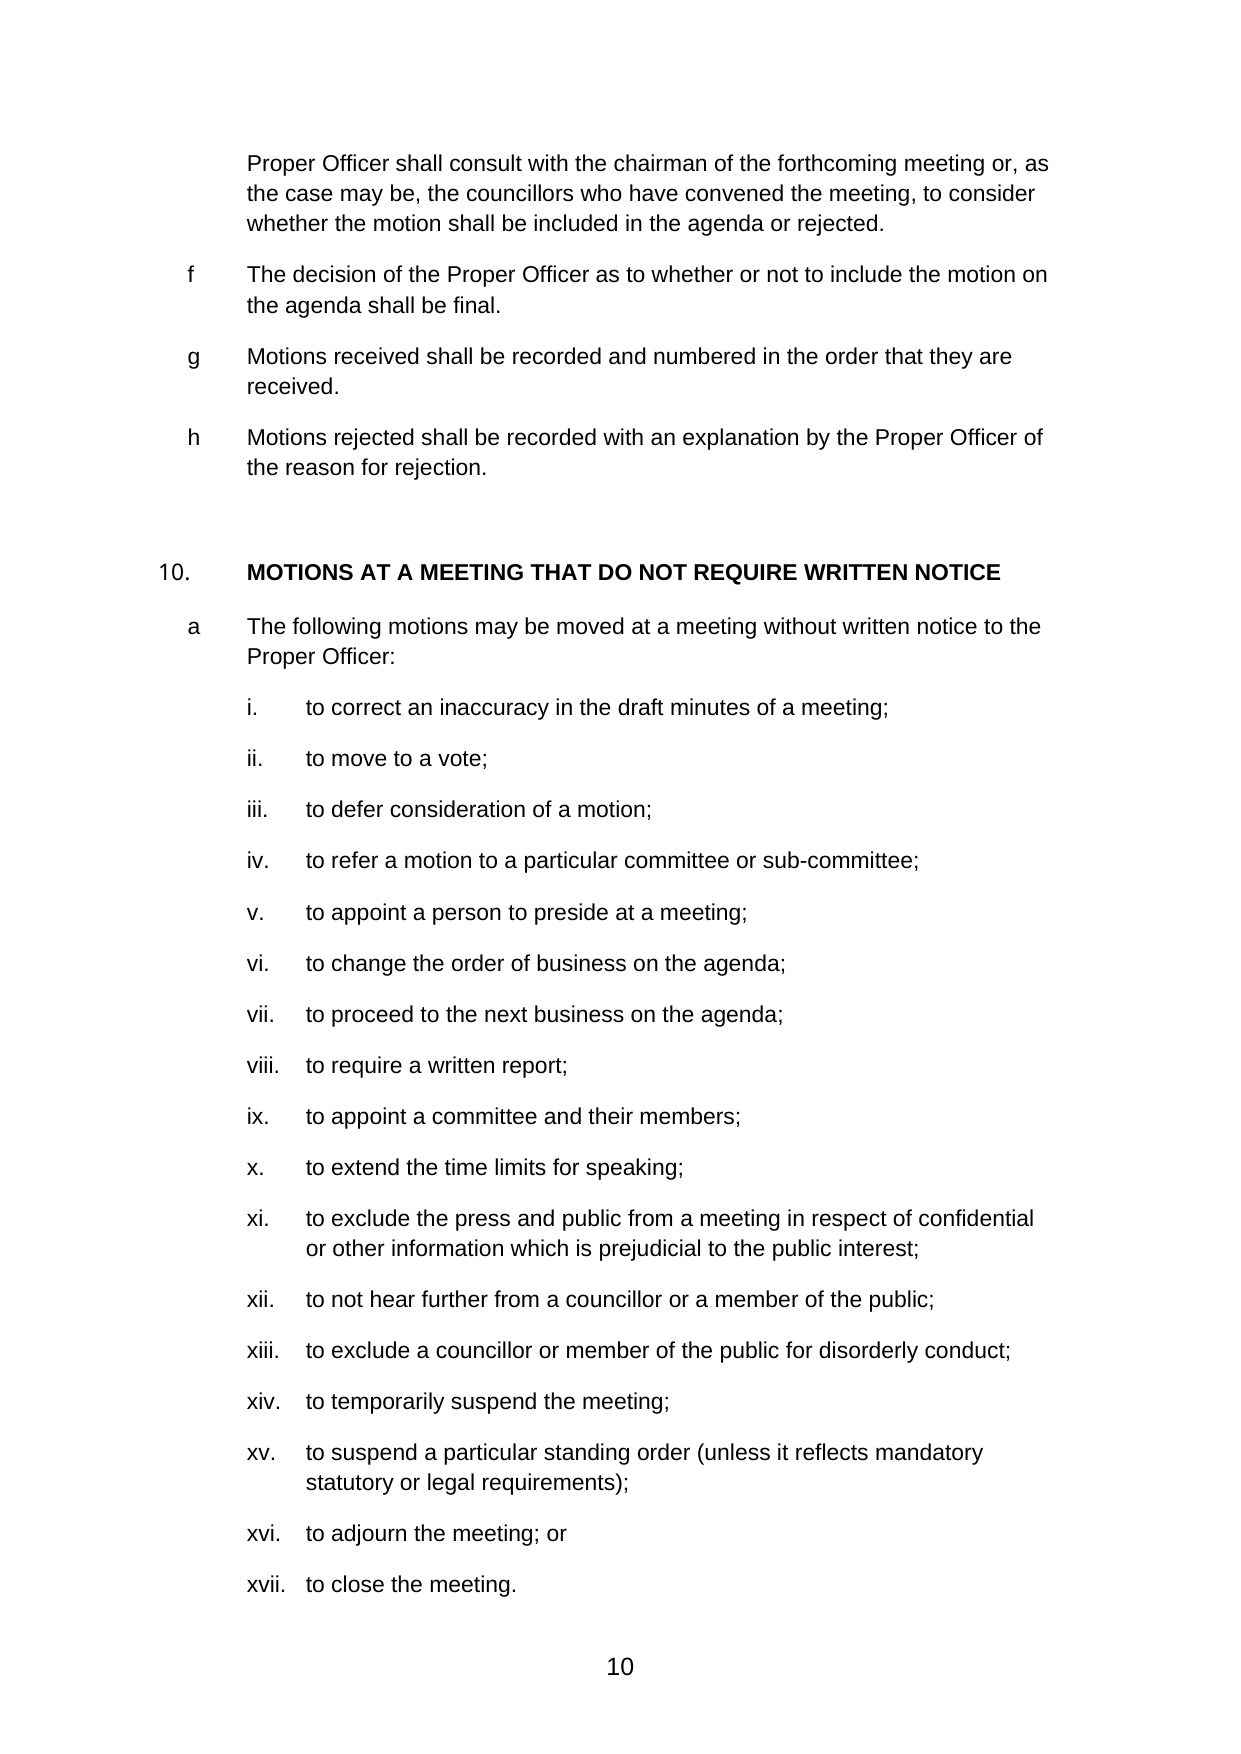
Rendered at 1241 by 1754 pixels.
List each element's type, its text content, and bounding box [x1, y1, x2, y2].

list to move to a vote; [247, 745, 1053, 772]
list to not hear further from a councillor or a member of the public; [247, 1286, 1053, 1312]
list to exclude a councillor or member of the public for disorderly conduct; [247, 1337, 1053, 1363]
list The decision of the Proper Officer as to whether or not to include the motion on the agenda shall be final. [187, 261, 1053, 318]
list to close the meeting. [247, 1571, 1053, 1598]
list to suspend a particular standing order (unless it reflects mandatory statutory or legal requirements); [247, 1439, 1053, 1496]
list to appoint a person to preside at a meeting; [247, 898, 1053, 925]
list to correct an inaccuracy in the draft minutes of a meeting; [247, 694, 1053, 721]
list to extend the time limits for speaking; [247, 1154, 1053, 1180]
list to appoint a committee and their members; [247, 1103, 1053, 1129]
list to defer consideration of a motion; [247, 796, 1053, 823]
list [187, 150, 1053, 237]
list to exclude the press and public from a meeting in respect of confidential or other information which is prejudicial to the public interest; [247, 1205, 1053, 1261]
list Motions rejected shall be recorded with an explanation by the Proper Officer of the reason for rejection. [187, 424, 1053, 481]
list to refer a motion to a particular committee or sub-committee; [247, 847, 1053, 874]
list to temporarily suspend the meeting; [247, 1388, 1053, 1414]
list to adjourn the meeting; or [247, 1520, 1053, 1547]
subtitle MOTIONS AT A MEETING THAT DO NOT REQUIRE WRITTEN NOTICE [158, 556, 1053, 587]
list Motions received shall be recorded and numbered in the order that they are received. [187, 343, 1053, 399]
list to require a written report; [247, 1052, 1053, 1078]
list to change the order of business on the agenda; [247, 949, 1053, 976]
list The following motions may be moved at a meeting without written notice to the Proper Officer: [187, 613, 1053, 669]
list to proceed to the next business on the agenda; [247, 1001, 1053, 1027]
